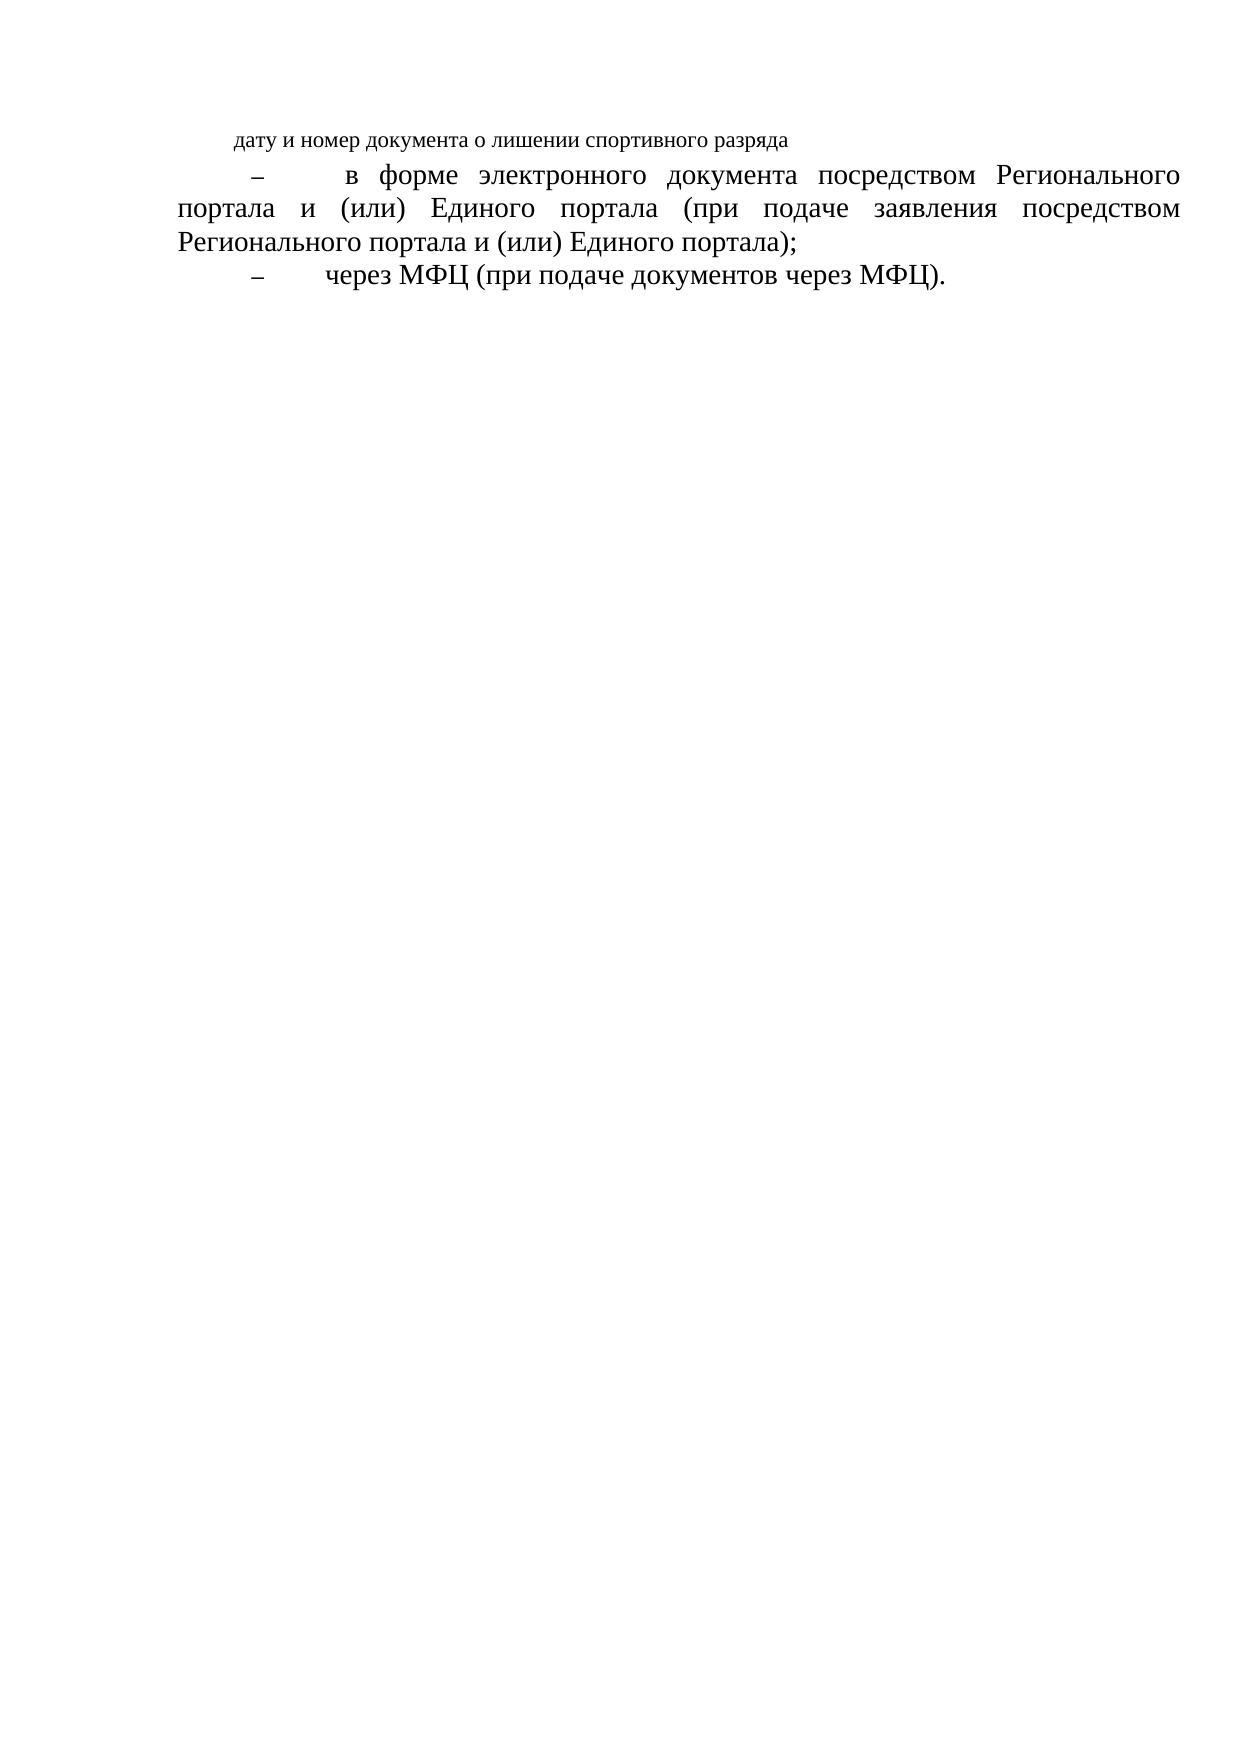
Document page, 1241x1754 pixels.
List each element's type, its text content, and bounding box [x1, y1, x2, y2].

list через МФЦ (при подаче документов через МФЦ). [177, 257, 1181, 291]
list в форме электронного документа посредством Регионального портала и (или) Единого портала (при подаче заявления посредством Регионального портала и (или) Единого портала); [177, 157, 1181, 257]
text дату и номер документа о лишении спортивного разряда [177, 127, 1181, 153]
